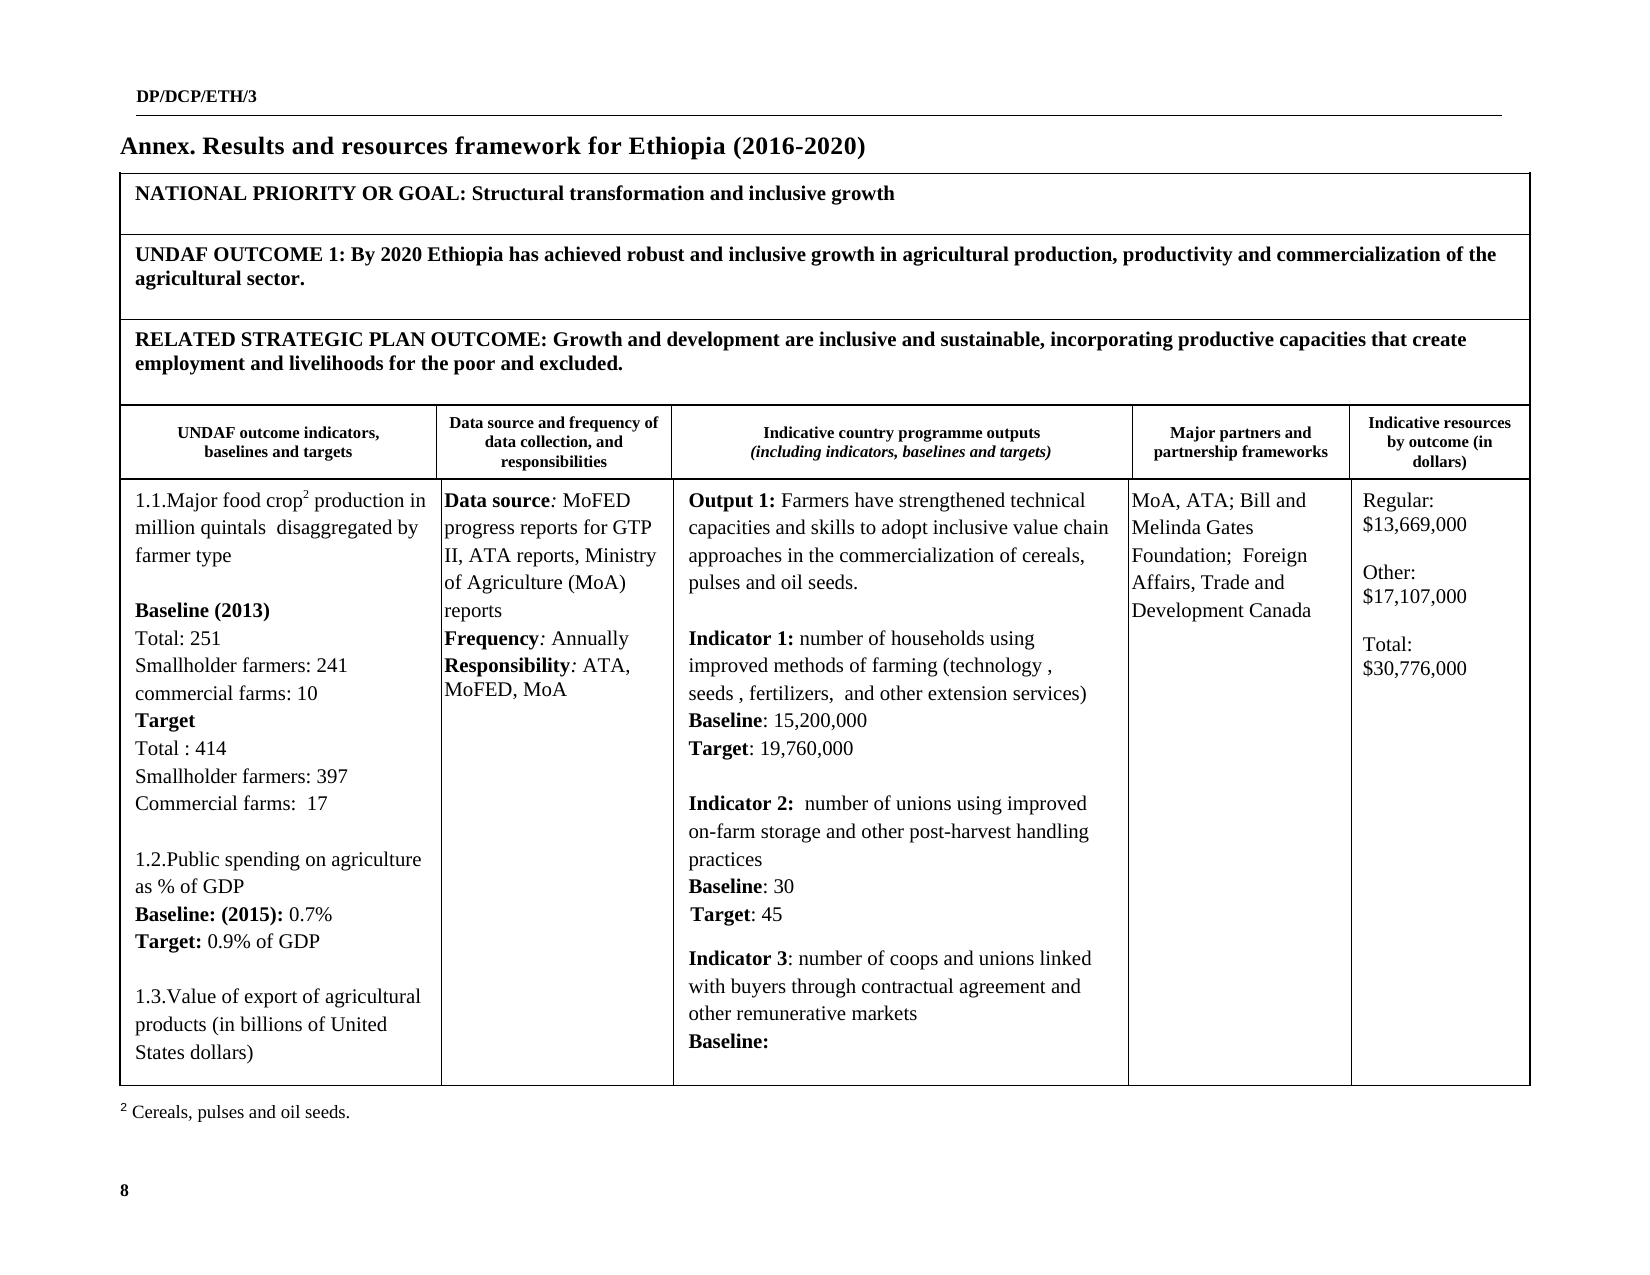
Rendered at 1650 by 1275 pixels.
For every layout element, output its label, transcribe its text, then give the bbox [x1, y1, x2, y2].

table_cell UNDAF OUTCOME 1: By 2020 Ethiopia has achieved robust and inclusive growth in agricultural production, productivity and commercialization of the agricultural sector. [121, 235, 1529, 318]
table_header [121, 480, 441, 1085]
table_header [1129, 480, 1351, 1085]
table_header NATIONAL PRIORITY OR GOAL: Structural transformation and inclusive growth [121, 174, 1529, 233]
table_header Data source and frequency of data collection, and responsibilities [437, 406, 671, 478]
table_header Indicative resources by outcome (in dollars) [1350, 406, 1529, 478]
table_header UNDAF outcome indicators, baselines and targets [121, 406, 436, 478]
table_header Major partners and partnership frameworks [1133, 406, 1349, 478]
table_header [674, 480, 1128, 1085]
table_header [1352, 480, 1529, 1085]
text Annex. Results and resources framework for Ethiopia (2016-2020) [120, 131, 1530, 160]
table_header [442, 480, 673, 1085]
table_header Indicative country programme outputs (including indicators, baselines and targets) [672, 406, 1132, 478]
table_cell RELATED STRATEGIC PLAN OUTCOME: Growth and development are inclusive and sustainable, incorporating productive capacities that create employment and livelihoods for the poor and excluded. [121, 320, 1529, 403]
